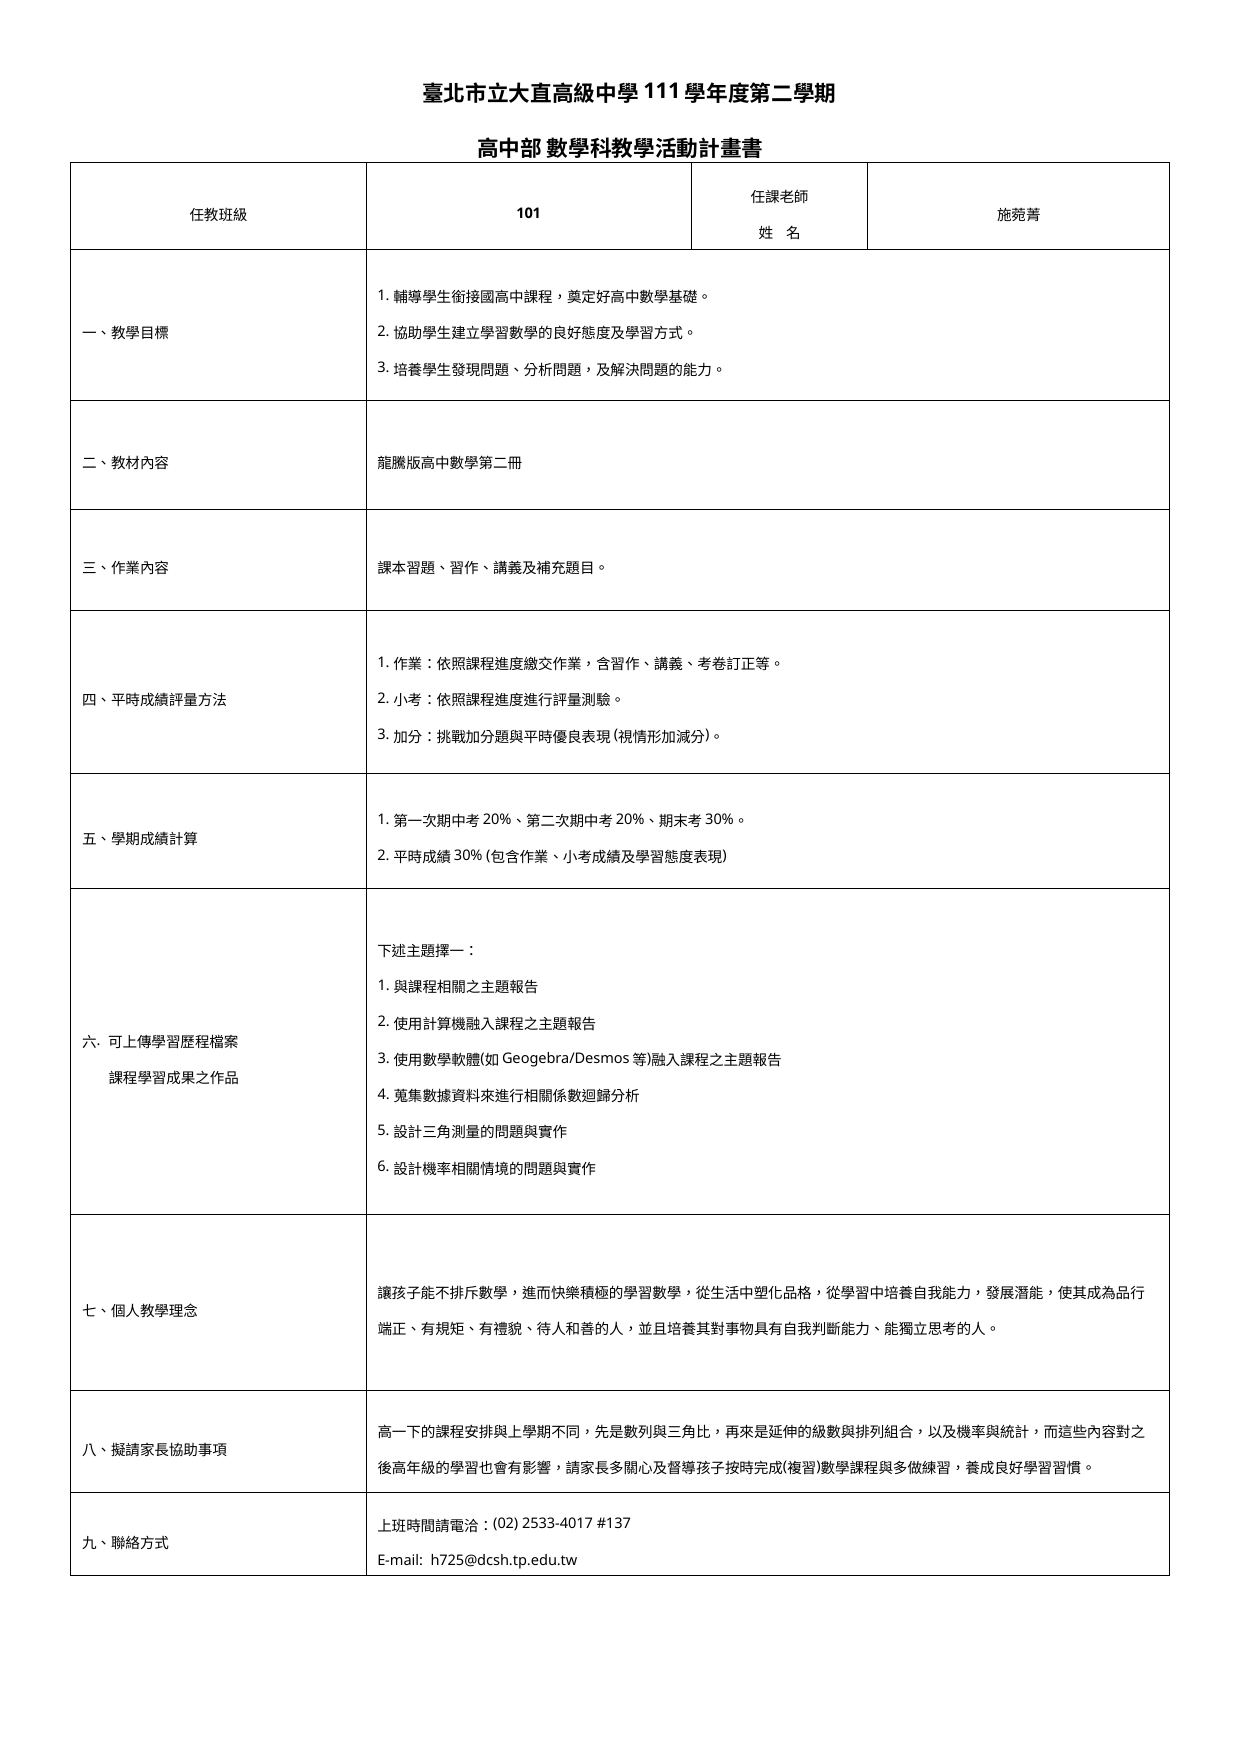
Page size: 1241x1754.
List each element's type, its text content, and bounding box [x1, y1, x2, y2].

table_cell 1. 第一次期中考20%、第二次期中考20%、期末考30%。 2. 平時成績30% (包含作業、小考成績及學習態度表現) [367, 774, 1169, 888]
table_cell 四、平時成績評量方法 [71, 611, 366, 772]
table_header 任教班級 [71, 163, 366, 249]
table_cell 三、作業內容 [71, 510, 366, 610]
table_header 任課老師 姓 名 [692, 163, 867, 249]
table_cell 下述主題擇一： 1. 與課程相關之主題報告 2. 使用計算機融入課程之主題報告 3. 使用數學軟體(如Geogebra/Desmos等)融入課程之主題報告 4. 蒐集數據資料來進行相關係數迴歸分析 5. 設計三角測量的問題與實作 6. 設計機率相關情境的問題與實作 [367, 889, 1169, 1214]
table_cell 讓孩子能不排斥數學，進而快樂積極的學習數學，從生活中塑化品格，從學習中培養自我能力，發展潛能，使其成為品行端正、有規矩、有禮貌、待人和善的人，並且培養其對事物具有自我判斷能力、能獨立思考的人。 [367, 1215, 1169, 1390]
table_cell 1. 輔導學生銜接國高中課程，奠定好高中數學基礎。 2. 協助學生建立學習數學的良好態度及學習方式。 3. 培養學生發現問題、分析問題，及解決問題的能力。 [367, 250, 1169, 399]
table_cell 上班時間請電洽：(02) 2533-4017 #137 E-mail: h725@dcsh.tp.edu.tw [367, 1493, 1169, 1575]
table_cell 八、擬請家長協助事項 [71, 1391, 366, 1492]
table_cell 一、教學目標 [71, 250, 366, 399]
table_cell 六. 可上傳學習歷程檔案 課程學習成果之作品 [71, 889, 366, 1214]
table_cell 七、個人教學理念 [71, 1215, 366, 1390]
table_header 101 [367, 163, 691, 249]
table_cell 二、教材內容 [71, 401, 366, 508]
table_cell 五、學期成績計算 [71, 774, 366, 888]
table_header 施菀菁 [868, 163, 1169, 249]
table_cell 高一下的課程安排與上學期不同，先是數列與三角比，再來是延伸的級數與排列組合，以及機率與統計，而這些內容對之後高年級的學習也會有影響，請家長多關心及督導孩子按時完成(複習)數學課程與多做練習，養成良好學習習慣。 [367, 1391, 1169, 1492]
table_cell 課本習題、習作、講義及補充題目。 [367, 510, 1169, 610]
table_cell 1. 作業：依照課程進度繳交作業，含習作、講義、考卷訂正等。 2. 小考：依照課程進度進行評量測驗。 3. 加分：挑戰加分題與平時優良表現 (視情形加減分)。 [367, 611, 1169, 772]
text 高中部 數學科教學活動計畫書 [29, 108, 1211, 162]
text 臺北市立大直高級中學111學年度第二學期 [29, 53, 1211, 108]
table_cell 九、聯絡方式 [71, 1493, 366, 1575]
table_cell 龍騰版高中數學第二冊 [367, 401, 1169, 508]
